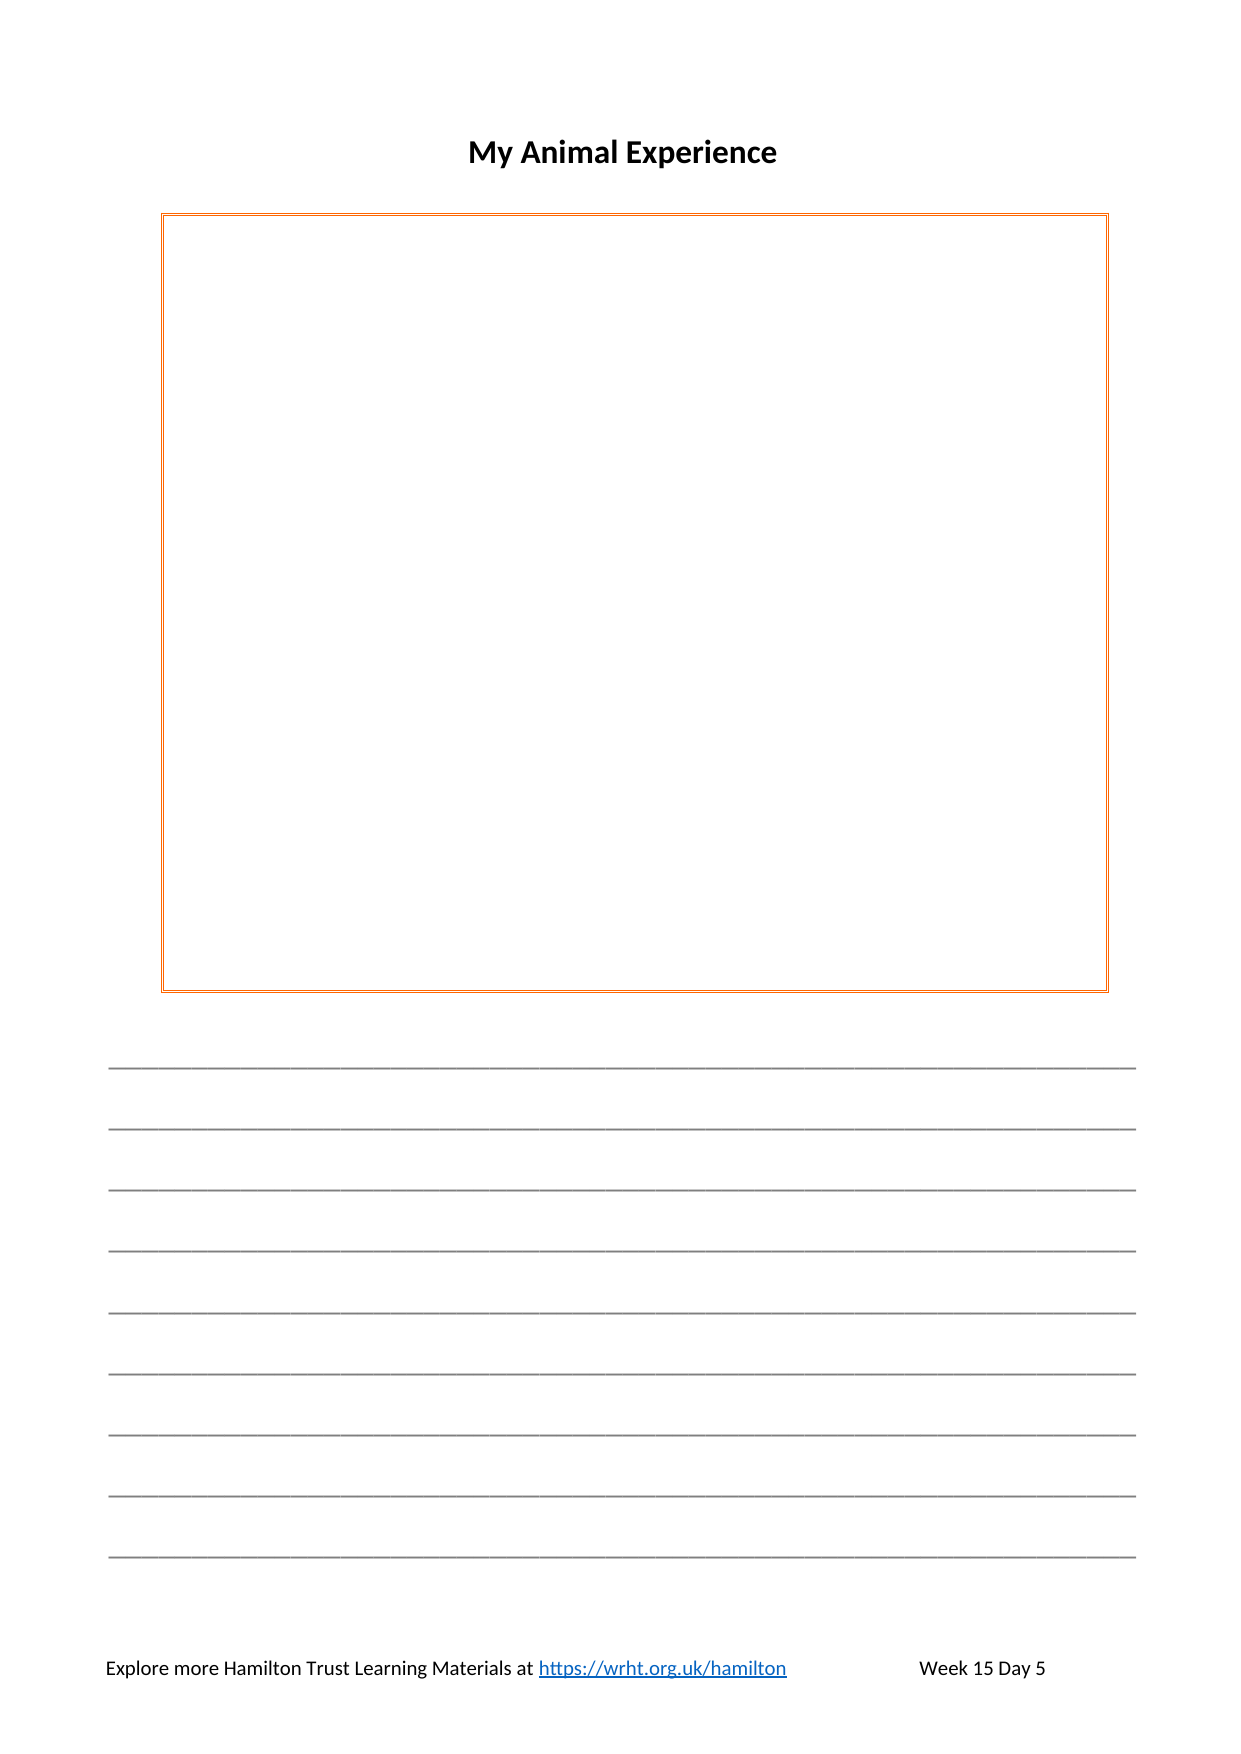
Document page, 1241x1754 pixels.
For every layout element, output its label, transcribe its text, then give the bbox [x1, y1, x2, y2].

text ____________________________________________________________________________________________________________________________________________________________________________________________________________________________________________________________________________________________________________________________________________________________________________________ [106, 1033, 1140, 1379]
text My Animal Experience [106, 131, 1140, 172]
text __________________________________________________________________________________________________________________________________________________________________________________________ [106, 1399, 1140, 1562]
table_header [164, 216, 1106, 989]
